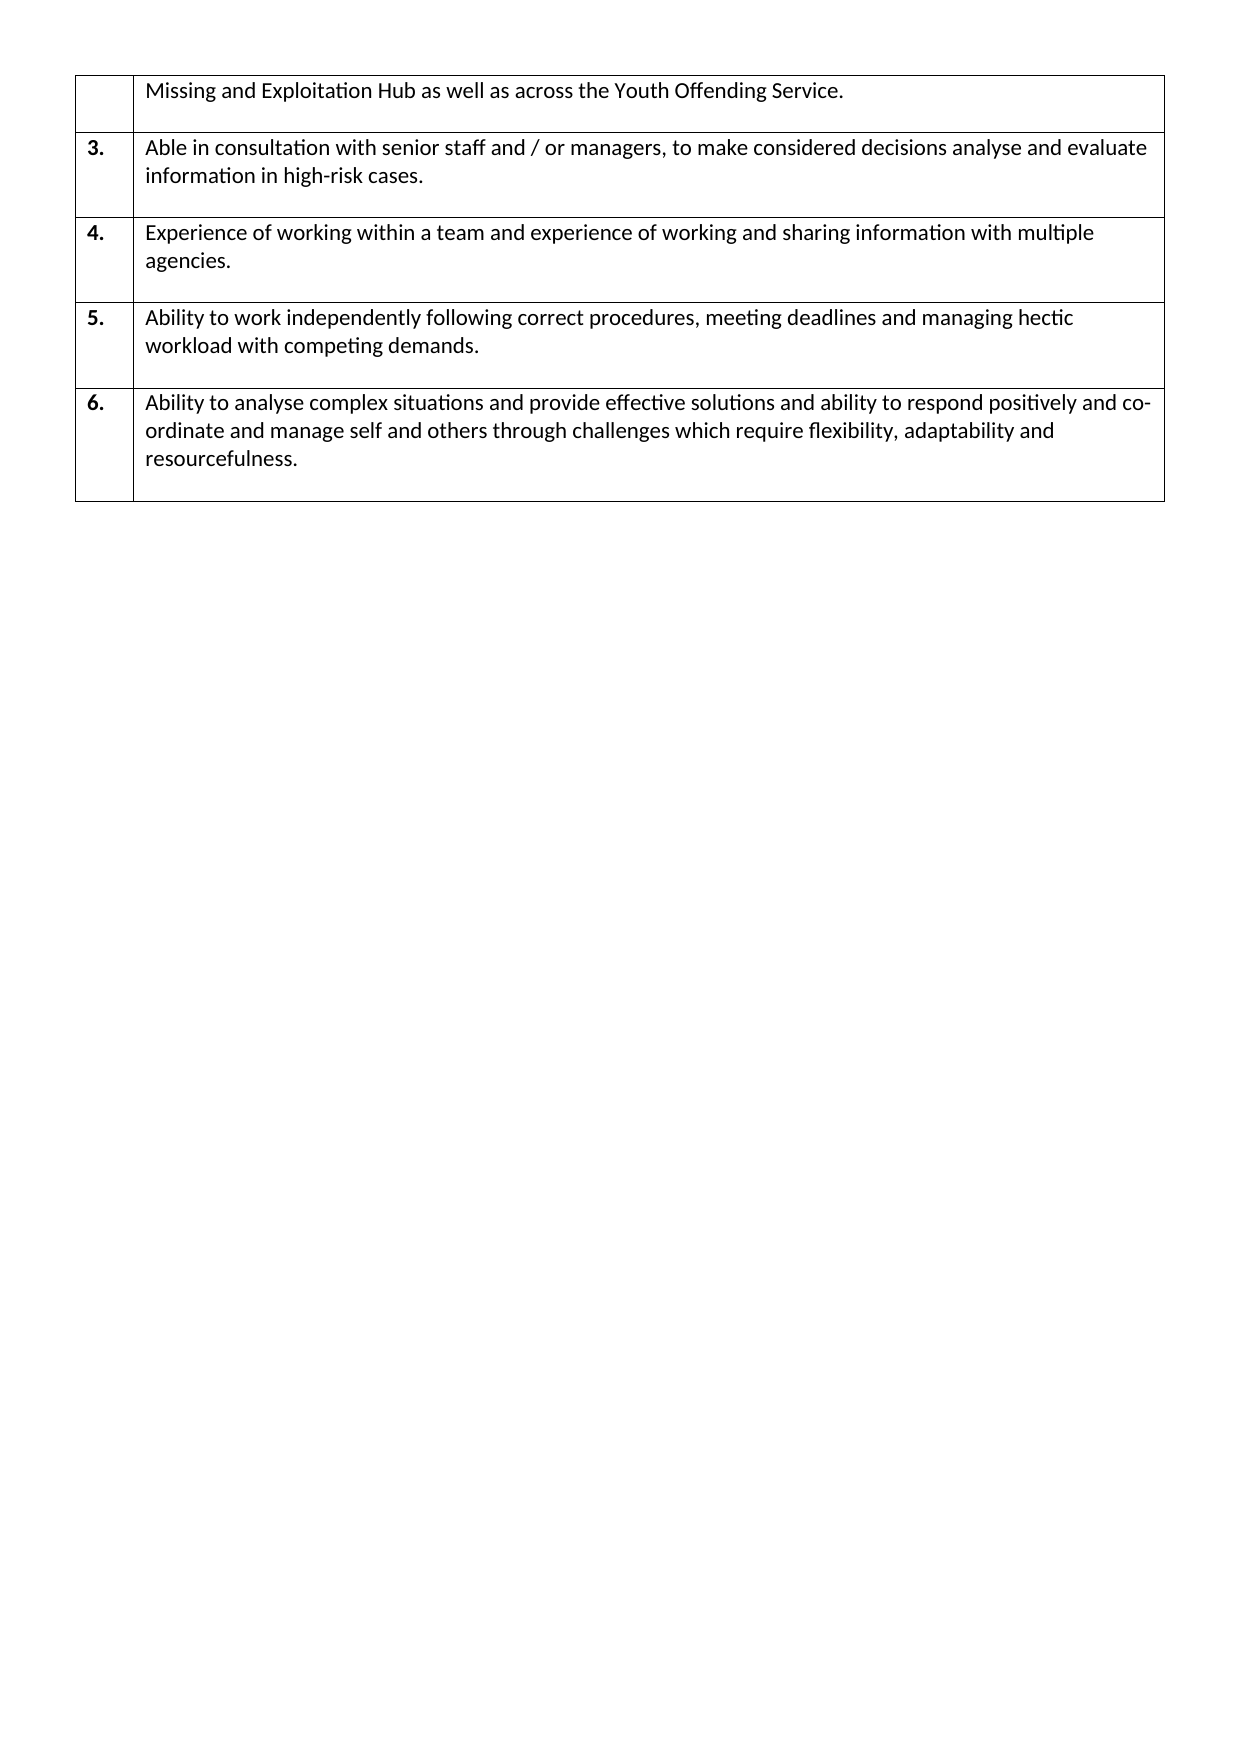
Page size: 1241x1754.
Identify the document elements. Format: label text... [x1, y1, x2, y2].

table_cell 5. [76, 303, 133, 387]
table_cell Ability to analyse complex situations and provide effective solutions and ability to respond positively and co-ordinate and manage self and others through challenges which require flexibility, adaptability and resourcefulness. [134, 389, 1164, 501]
table_cell 6. [76, 389, 133, 501]
table_cell Able in consultation with senior staff and / or managers, to make considered decisions analyse and evaluate information in high-risk cases. [134, 133, 1164, 217]
table_cell Experience of working within a team and experience of working and sharing information with multiple agencies. [134, 218, 1164, 302]
table_cell 2. [76, 76, 133, 132]
table_cell 4. [76, 218, 133, 302]
table_cell Ability to work independently following correct procedures, meeting deadlines and managing hectic workload with competing demands. [134, 303, 1164, 387]
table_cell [134, 76, 1164, 132]
table_cell 3. [76, 133, 133, 217]
